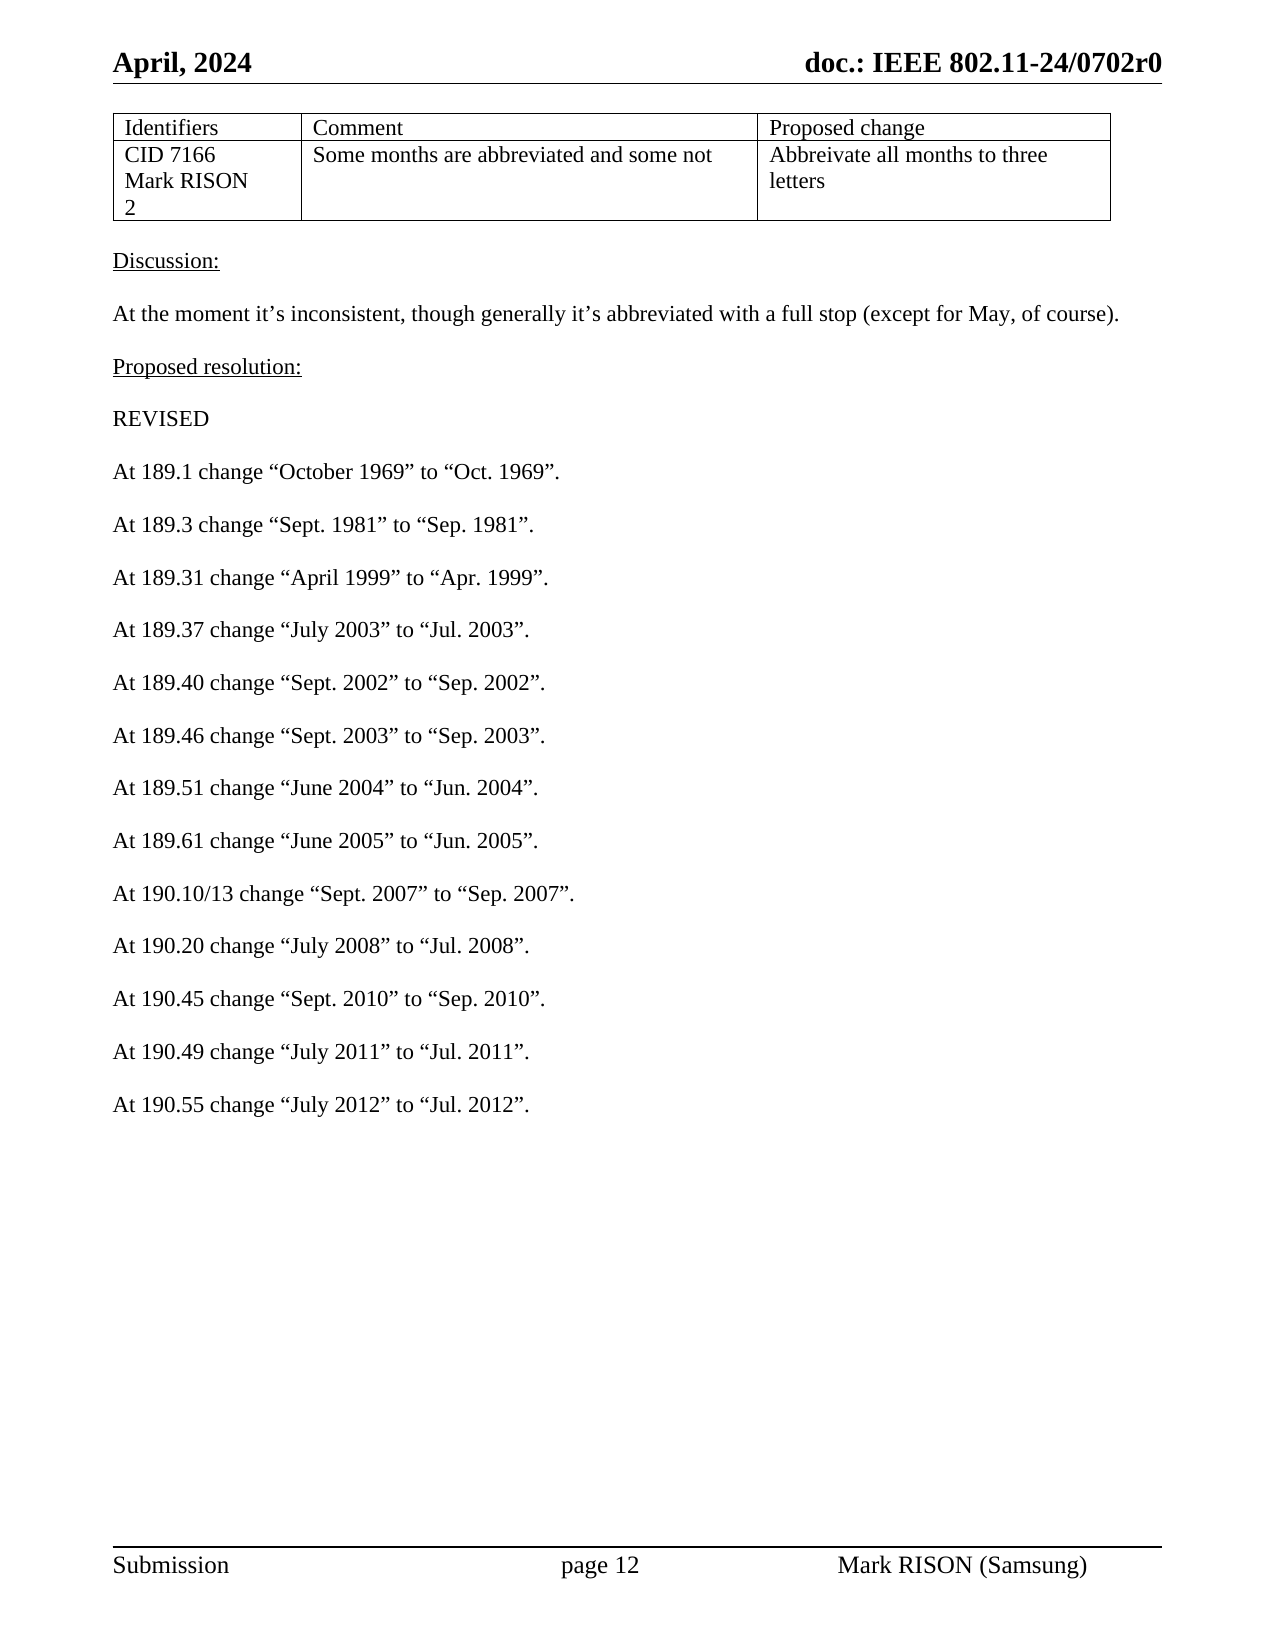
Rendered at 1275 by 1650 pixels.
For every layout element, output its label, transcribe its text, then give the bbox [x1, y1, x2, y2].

text At the moment it’s inconsistent, though generally it’s abbreviated with a full stop (except for May, of course). [112, 300, 1162, 326]
text Proposed resolution: [112, 353, 1162, 379]
text At 189.37 change “July 2003” to “Jul. 2003”. [112, 616, 1162, 643]
table_header Proposed change [758, 114, 1110, 140]
text REVISED [112, 406, 1162, 432]
text At 190.10/13 change “Sept. 2007” to “Sep. 2007”. [112, 880, 1162, 906]
text At 189.40 change “Sept. 2002” to “Sep. 2002”. [112, 669, 1162, 695]
table_header Comment [302, 114, 757, 140]
text At 190.45 change “Sept. 2010” to “Sep. 2010”. [112, 985, 1162, 1012]
text At 189.61 change “June 2005” to “Jun. 2005”. [112, 827, 1162, 853]
text At 189.46 change “Sept. 2003” to “Sep. 2003”. [112, 722, 1162, 748]
text At 189.31 change “April 1999” to “Apr. 1999”. [112, 564, 1162, 590]
table_cell CID 7166 Mark RISON 2 [114, 141, 301, 220]
text At 189.3 change “Sept. 1981” to “Sep. 1981”. [112, 511, 1162, 537]
text Discussion: [112, 247, 1162, 274]
text At 190.20 change “July 2008” to “Jul. 2008”. [112, 933, 1162, 959]
text At 190.55 change “July 2012” to “Jul. 2012”. [112, 1091, 1162, 1117]
text At 190.49 change “July 2011” to “Jul. 2011”. [112, 1038, 1162, 1064]
text At 189.51 change “June 2004” to “Jun. 2004”. [112, 774, 1162, 801]
table_header Identifiers [114, 114, 301, 140]
table_cell Some months are abbreviated and some not [302, 141, 757, 220]
text At 189.1 change “October 1969” to “Oct. 1969”. [112, 458, 1162, 484]
table_cell Abbreivate all months to three letters [758, 141, 1110, 220]
